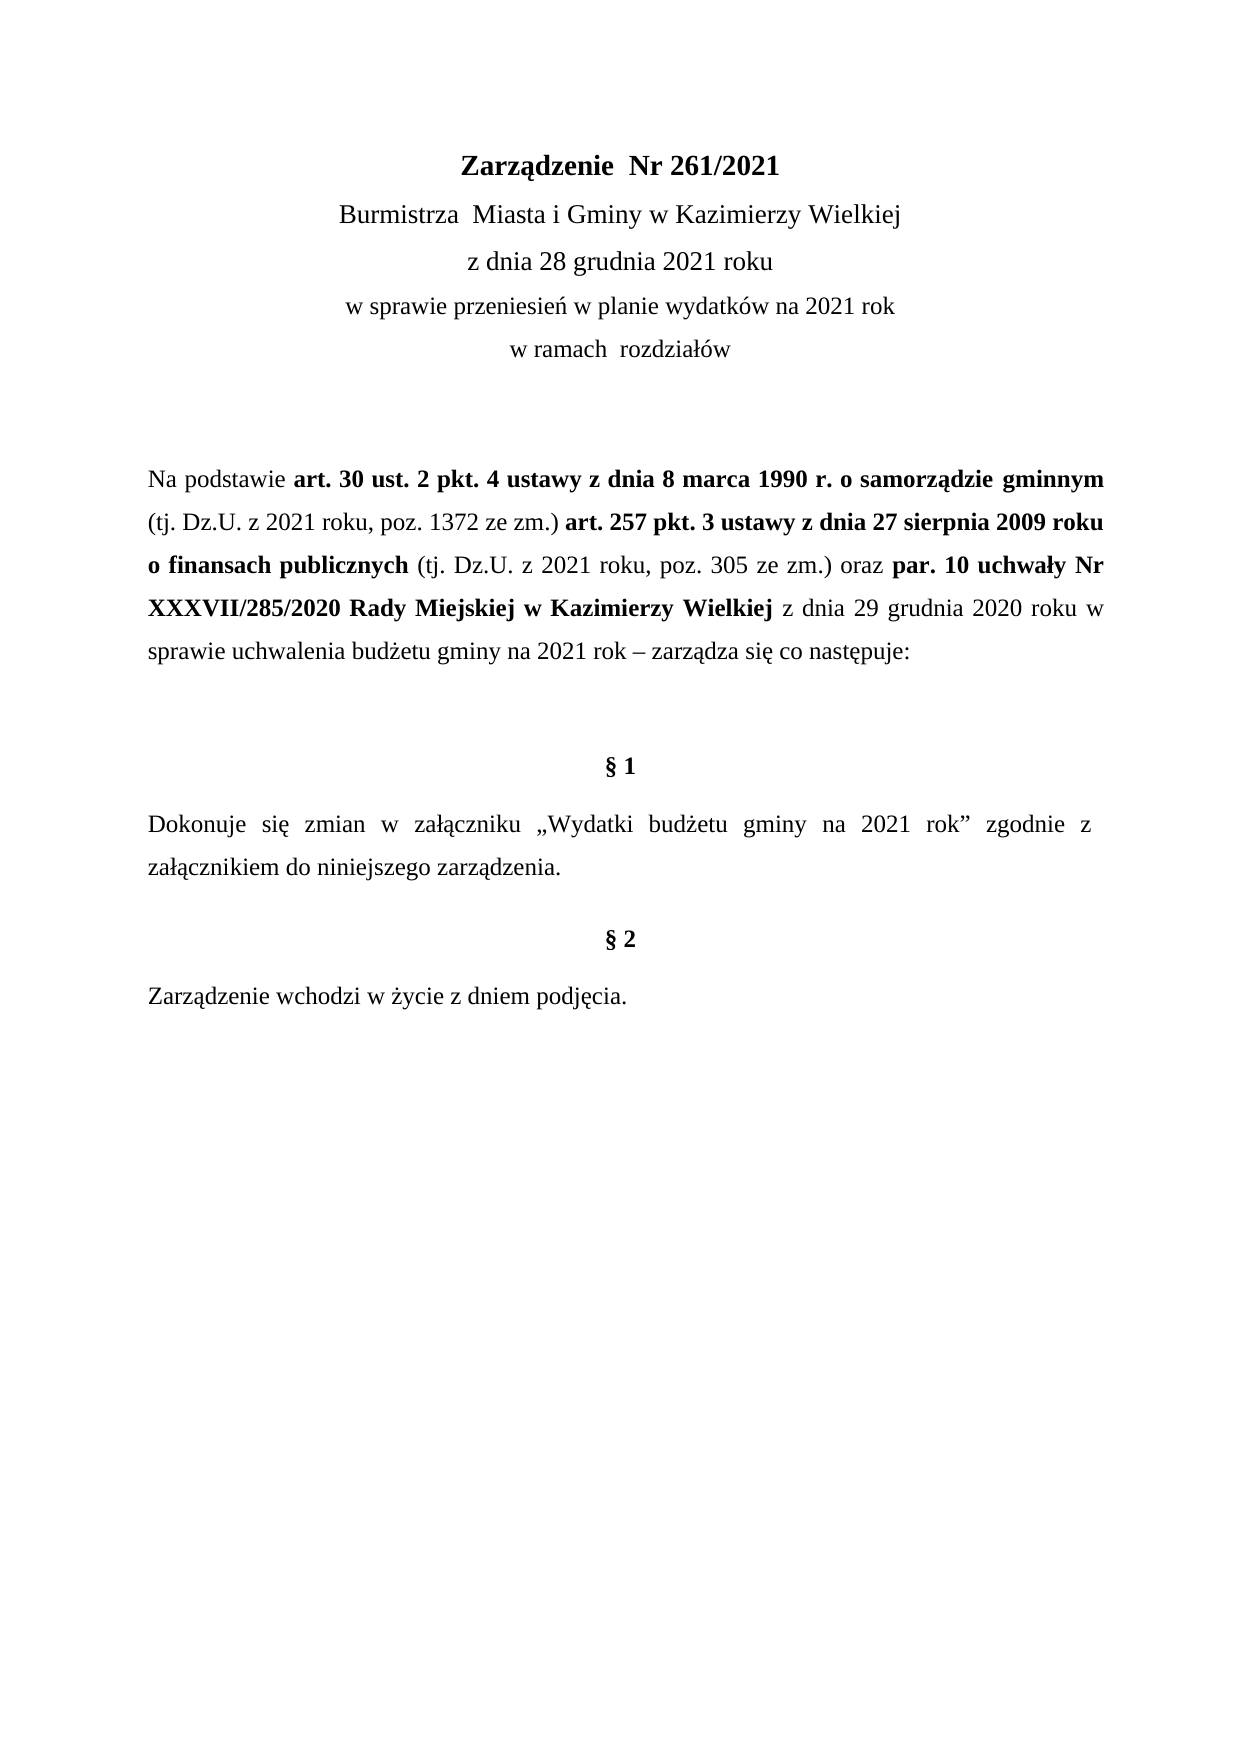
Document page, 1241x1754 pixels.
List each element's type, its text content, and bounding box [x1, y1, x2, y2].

text w sprawie przeniesień w planie wydatków na 2021 rok [148, 291, 1093, 320]
text z dnia 28 grudnia 2021 roku [148, 244, 1093, 276]
text Zarządzenie wchodzi w życie z dniem podjęcia. [148, 981, 1093, 1010]
text Dokonuje się zmian w załączniku „Wydatki budżetu gminy na 2021 rok” zgodnie z załącznikiem do niniejszego zarządzenia. [148, 809, 1093, 881]
text § 1 [148, 751, 1093, 780]
subtitle Burmistrza Miasta i Gminy w Kazimierzy Wielkiej [148, 198, 1093, 229]
text w ramach rozdziałów [148, 334, 1093, 363]
text Na podstawie art. 30 ust. 2 pkt. 4 ustawy z dnia 8 marca 1990 r. o samorządzie gminnym (tj. Dz.U. z 2021 roku, poz. 1372 ze zm.) art. 257 pkt. 3 ustawy z dnia 27 sierpnia 2009 roku o finansach publicznych (tj. Dz.U. z 2021 roku, poz. 305 ze zm.) oraz par. 10 uchwały Nr XXXVII/285/2020 Rady Miejskiej w Kazimierzy Wielkiej z dnia 29 grudnia 2020 roku w sprawie uchwalenia budżetu gminy na 2021 rok – zarządza się co następuje: [148, 464, 1104, 665]
text § 2 [148, 924, 1093, 952]
subtitle Zarządzenie Nr 261/2021 [148, 148, 1093, 181]
